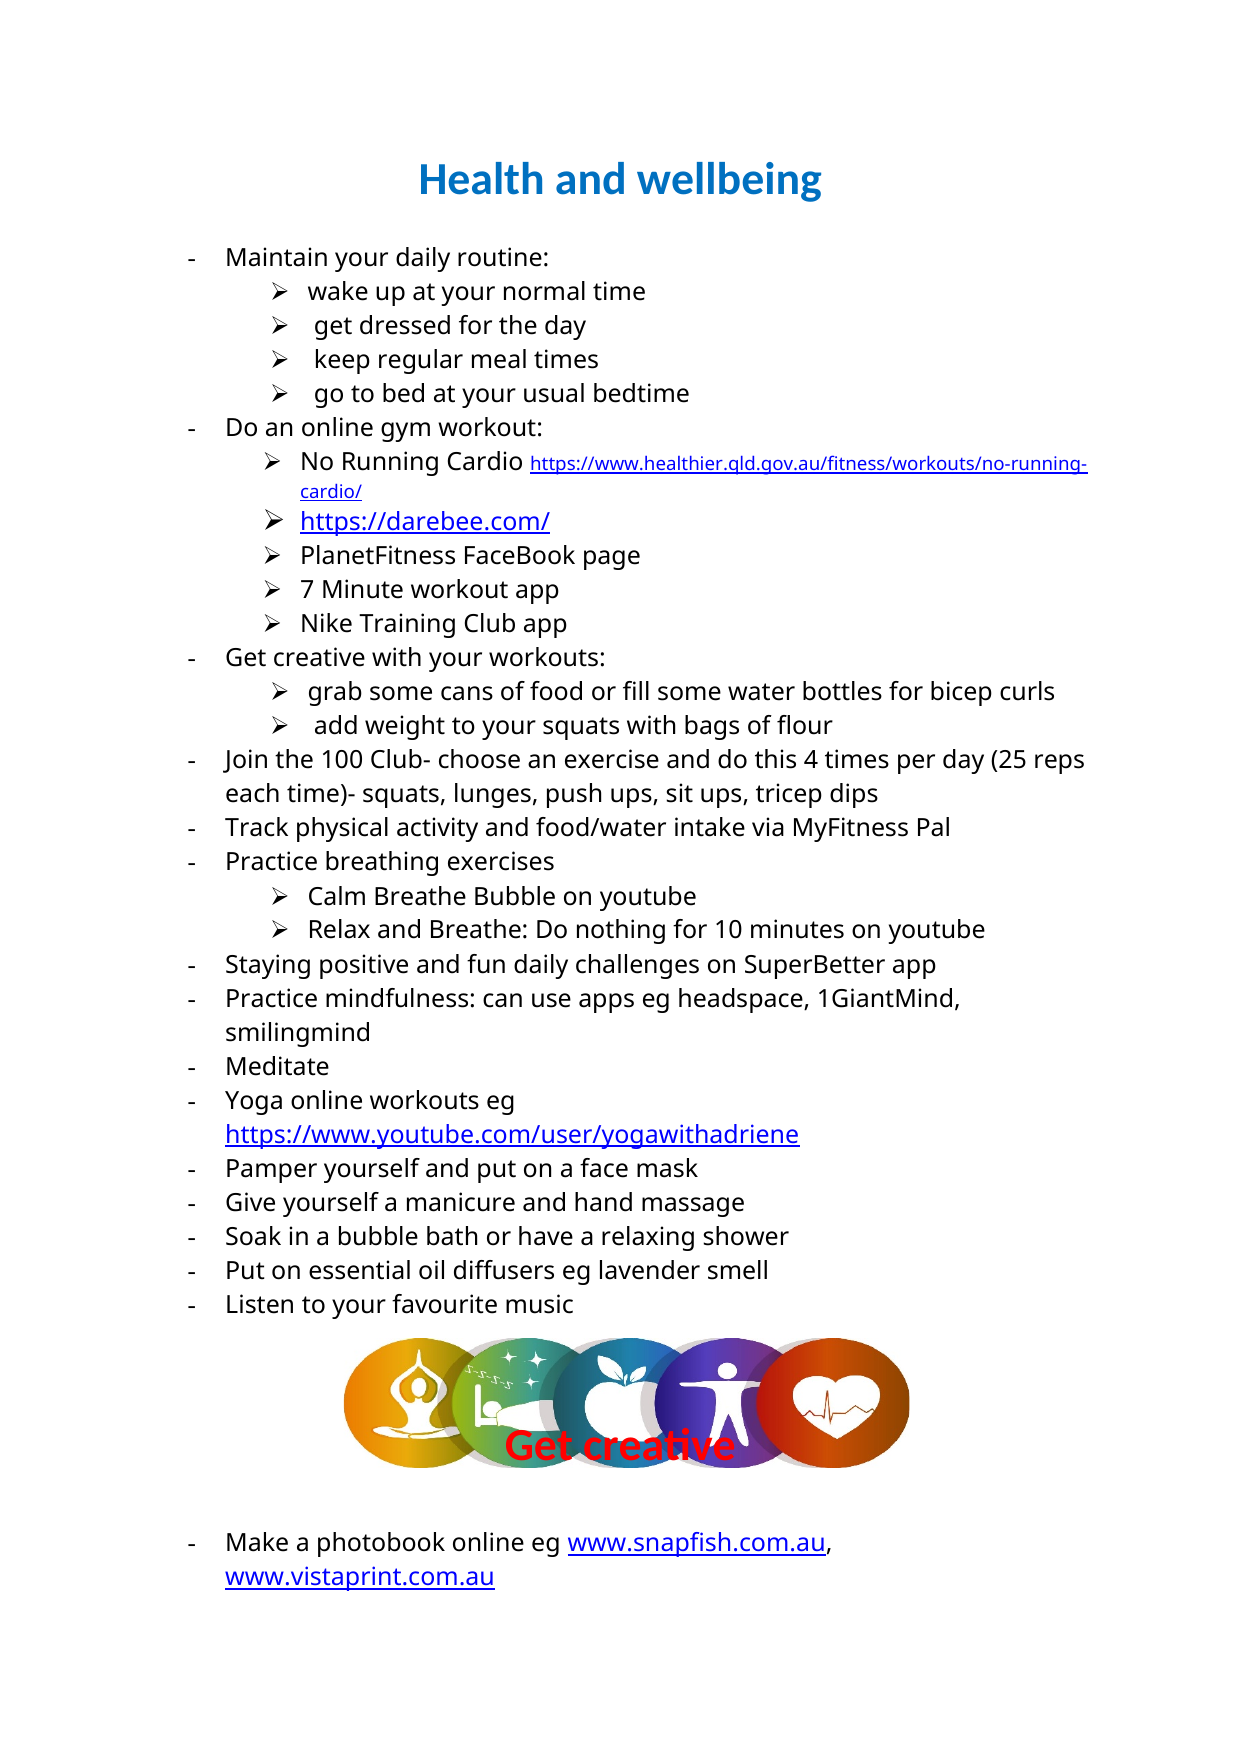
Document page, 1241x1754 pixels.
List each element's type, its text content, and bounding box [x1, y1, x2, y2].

list keep regular meal times [270, 342, 1090, 376]
list get dressed for the day [270, 308, 1090, 342]
list grab some cans of food or fill some water bottles for bicep curls [270, 674, 1090, 708]
list Make a photobook online eg www.snapfish.com.au, www.vistaprint.com.au [187, 1525, 1090, 1593]
list Meditate [187, 1048, 1090, 1082]
list go to bed at your usual bedtime [270, 376, 1090, 410]
list wake up at your normal time [270, 273, 1090, 308]
list Put on essential oil diffusers eg lavender smell [187, 1253, 1090, 1287]
list Give yourself a manicure and hand massage [187, 1185, 1090, 1219]
list Do an online gym workout: [187, 410, 1090, 444]
picture [343, 1338, 910, 1416]
list Practice mindfulness: can use apps eg headspace, 1GiantMind, smilingmind [187, 980, 1090, 1048]
list Practice breathing exercises [187, 844, 1090, 878]
list Nike Training Club app [262, 606, 1090, 640]
list Track physical activity and food/water intake via MyFitness Pal [187, 810, 1090, 844]
list add weight to your squats with bags of flour [270, 708, 1090, 742]
list 7 Minute workout app [262, 572, 1090, 606]
text Health and wellbeing [150, 150, 1090, 206]
list Staying positive and fun daily challenges on SuperBetter app [187, 946, 1090, 980]
list Yoga online workouts eg https://www.youtube.com/user/yogawithadriene [187, 1082, 1090, 1151]
list Soak in a bubble bath or have a relaxing shower [187, 1219, 1090, 1253]
list Pamper yourself and put on a face mask [187, 1151, 1090, 1185]
text Get creative [150, 1416, 1090, 1472]
list Calm Breathe Bubble on youtube [270, 878, 1090, 912]
list PlanetFitness FaceBook page [262, 537, 1090, 572]
list Maintain your daily routine: [187, 239, 1090, 273]
list Relax and Breathe: Do nothing for 10 minutes on youtube [270, 912, 1090, 946]
list Listen to your favourite music [187, 1287, 1090, 1321]
list Get creative with your workouts: [187, 640, 1090, 674]
list https://darebee.com/ [262, 503, 1090, 537]
list Join the 100 Club- choose an exercise and do this 4 times per day (25 reps each time)- squats, lunges, push ups, sit ups, tricep dips [187, 742, 1090, 810]
list No Running Cardio https://www.healthier.qld.gov.au/fitness/workouts/no-running-cardio/ [262, 444, 1090, 503]
